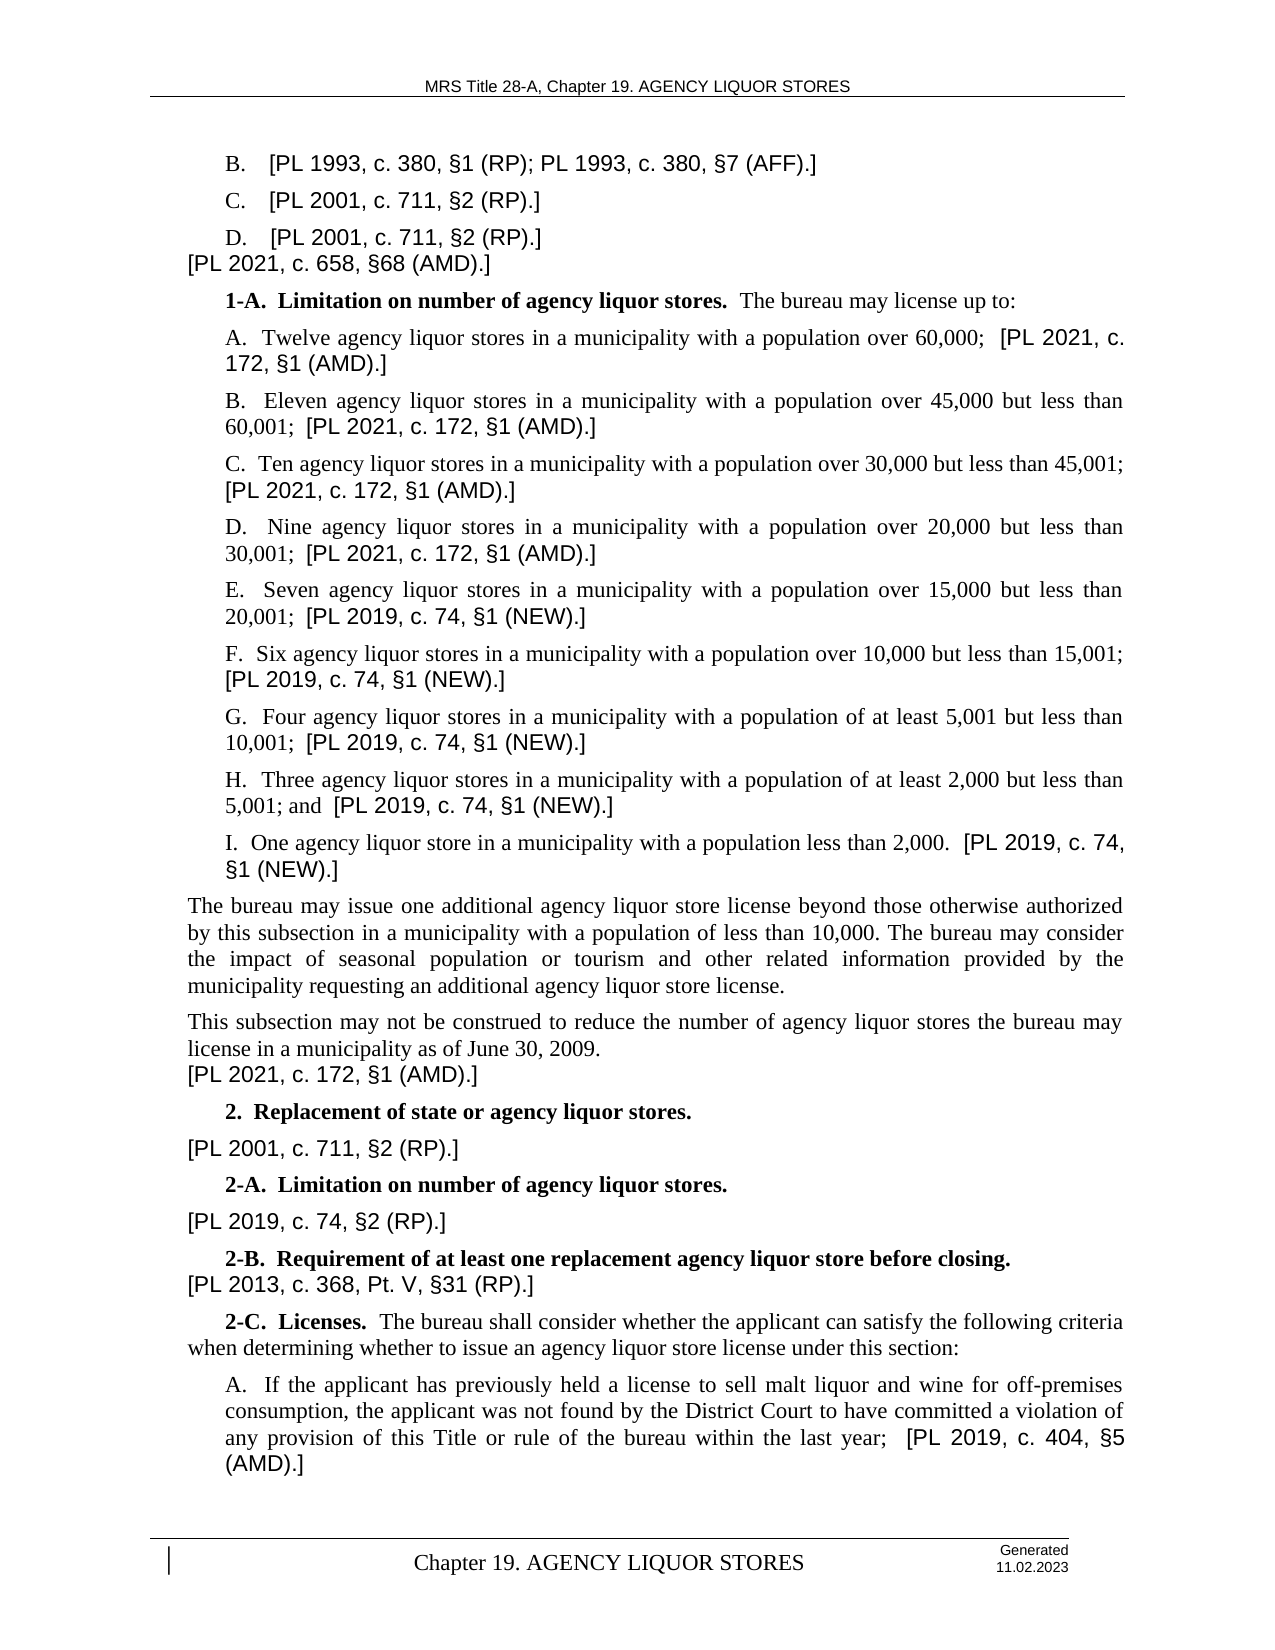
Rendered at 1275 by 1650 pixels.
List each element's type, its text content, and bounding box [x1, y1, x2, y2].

text D. [PL 2001, c. 711, §2 (RP).] [225, 224, 1125, 250]
text 2. Replacement of state or agency liquor stores. [187, 1098, 1125, 1124]
text A. If the applicant has previously held a license to sell malt liquor and wine for off-premises consumption, the applicant was not found by the District Court to have committed a violation of any provision of this Title or rule of the bureau within the last year; [PL 2019, c. 404, §5 (AMD).] [225, 1371, 1125, 1477]
text 2-A. Limitation on number of agency liquor stores. [187, 1171, 1125, 1198]
text G. Four agency liquor stores in a municipality with a population of at least 5,001 but less than 10,001; [PL 2019, c. 74, §1 (NEW).] [225, 703, 1125, 756]
text H. Three agency liquor stores in a municipality with a population of at least 2,000 but less than 5,001; and [PL 2019, c. 74, §1 (NEW).] [225, 766, 1125, 819]
text I. One agency liquor store in a municipality with a population less than 2,000. [PL 2019, c. 74, §1 (NEW).] [225, 829, 1125, 882]
text C. Ten agency liquor stores in a municipality with a population over 30,000 but less than 45,001; [PL 2021, c. 172, §1 (AMD).] [225, 450, 1125, 503]
text F. Six agency liquor stores in a municipality with a population over 10,000 but less than 15,001; [PL 2019, c. 74, §1 (NEW).] [225, 640, 1125, 692]
text The bureau may issue one additional agency liquor store license beyond those otherwise authorized by this subsection in a municipality with a population of less than 10,000. The bureau may consider the impact of seasonal population or tourism and other related information provided by the municipality requesting an additional agency liquor store license. [187, 893, 1125, 998]
text B. [PL 1993, c. 380, §1 (RP); PL 1993, c. 380, §7 (AFF).] [225, 150, 1125, 176]
text A. Twelve agency liquor stores in a municipality with a population over 60,000; [PL 2021, c. 172, §1 (AMD).] [225, 324, 1125, 377]
text 2-B. Requirement of at least one replacement agency liquor store before closing. [187, 1245, 1125, 1271]
text [PL 2021, c. 658, §68 (AMD).] [187, 250, 1125, 277]
text D. Nine agency liquor stores in a municipality with a population over 20,000 but less than 30,001; [PL 2021, c. 172, §1 (AMD).] [225, 513, 1125, 566]
text C. [PL 2001, c. 711, §2 (RP).] [225, 187, 1125, 213]
text B. Eleven agency liquor stores in a municipality with a population over 45,000 but less than 60,001; [PL 2021, c. 172, §1 (AMD).] [225, 387, 1125, 440]
text E. Seven agency liquor stores in a municipality with a population over 15,000 but less than 20,001; [PL 2019, c. 74, §1 (NEW).] [225, 577, 1125, 629]
text [PL 2001, c. 711, §2 (RP).] [187, 1135, 1125, 1161]
text 2-C. Licenses. The bureau shall consider whether the applicant can satisfy the following criteria when determining whether to issue an agency liquor store license under this section: [187, 1308, 1125, 1361]
text [PL 2013, c. 368, Pt. V, §31 (RP).] [187, 1271, 1125, 1298]
text [PL 2021, c. 172, §1 (AMD).] [187, 1061, 1125, 1087]
text 1-A. Limitation on number of agency liquor stores. The bureau may license up to: [187, 287, 1125, 313]
text [PL 2019, c. 74, §2 (RP).] [187, 1208, 1125, 1234]
text This subsection may not be construed to reduce the number of agency liquor stores the bureau may license in a municipality as of June 30, 2009. [187, 1008, 1125, 1061]
